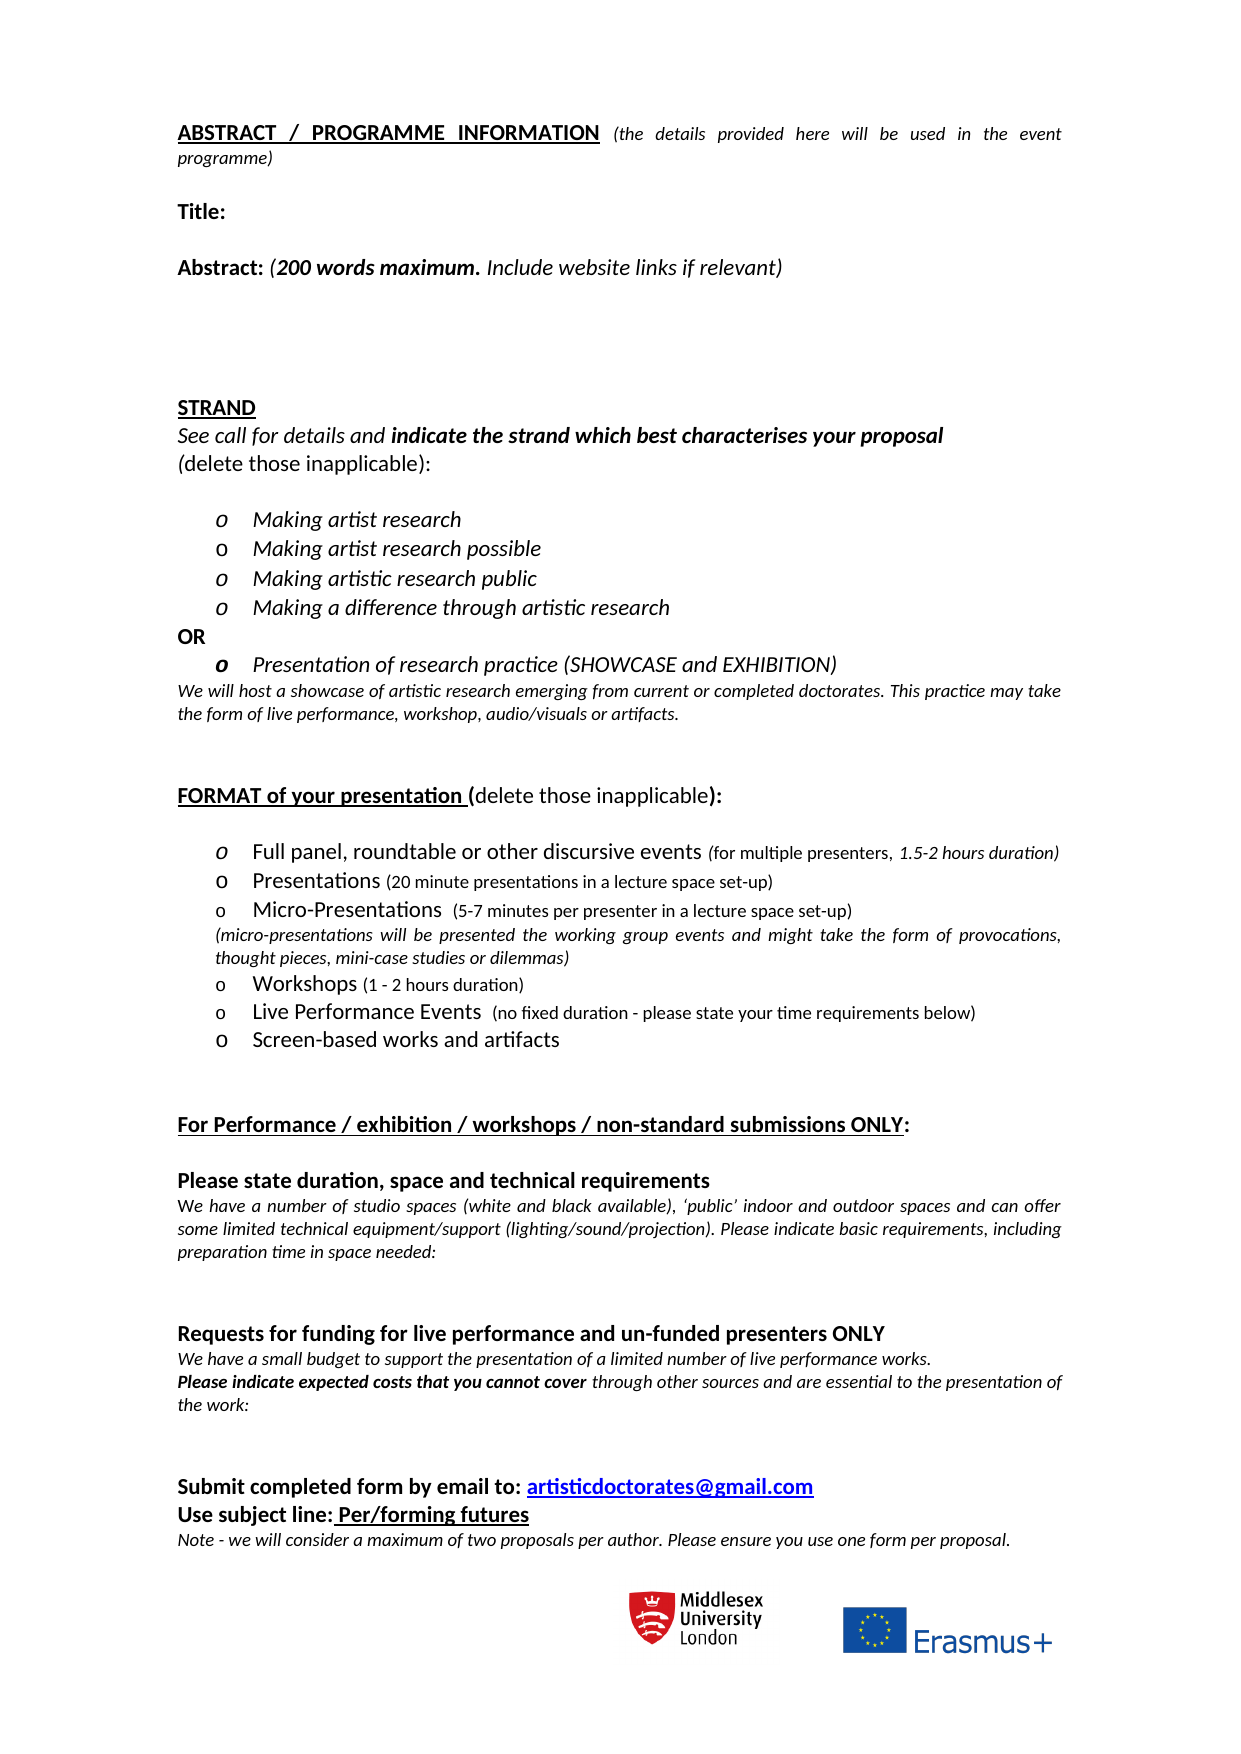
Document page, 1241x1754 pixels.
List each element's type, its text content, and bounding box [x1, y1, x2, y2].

text FORMAT of your presentation (delete those inapplicable): [177, 781, 1063, 809]
list Micro-Presentations (5-7 minutes per presenter in a lecture space set-up) [215, 895, 1063, 923]
text ABSTRACT / PROGRAMME INFORMATION (the details provided here will be used in the event programme) [177, 118, 1063, 169]
text (delete those inapplicable): [177, 449, 1063, 477]
list Making artistic research public [215, 564, 1063, 593]
text Please indicate expected costs that you cannot cover through other sources and are essential to the presentation of the work: [177, 1370, 1063, 1416]
text Please state duration, space and technical requirements [177, 1167, 1063, 1194]
list Making artist research [215, 505, 1063, 534]
text STRAND [177, 393, 1063, 421]
text We have a number of studio spaces (white and black available), ‘public’ indoor and outdoor spaces and can offer some limited technical equipment/support (lighting/sound/projection). Please indicate basic requirements, including preparation time in space needed: [177, 1194, 1063, 1263]
text Submit completed form by email to: artisticdoctorates@gmail.com [177, 1472, 1063, 1500]
text See call for details and indicate the strand which best characterises your proposal [177, 421, 1063, 449]
list Screen-based works and artifacts [215, 1025, 1063, 1054]
text For Performance / exhibition / workshops / non-standard submissions ONLY: [177, 1111, 1063, 1138]
text Note - we will consider a maximum of two proposals per author. Please ensure you use one form per proposal. [177, 1528, 1063, 1551]
text OR [177, 622, 1063, 650]
list Presentations (20 minute presentations in a lecture space set-up) [215, 866, 1063, 895]
list Presentation of research practice (SHOWCASE and EXHIBITION) [215, 650, 1063, 679]
text Abstract: (200 words maximum. Include website links if relevant) [177, 253, 1063, 281]
text We will host a showcase of artistic research emerging from current or completed doctorates. This practice may take the form of live performance, workshop, audio/visuals or artifacts. [177, 679, 1063, 725]
list Workshops (1 - 2 hours duration) [215, 969, 1063, 997]
text Title: [177, 197, 1063, 225]
list Live Performance Events (no fixed duration - please state your time requirements below) [215, 997, 1063, 1025]
list Making a difference through artistic research [215, 593, 1063, 622]
picture [613, 1579, 780, 1665]
text We have a small budget to support the presentation of a limited number of live performance works. [177, 1347, 1063, 1370]
list Making artist research possible [215, 534, 1063, 564]
text Requests for funding for live performance and un-funded presenters ONLY [177, 1319, 1063, 1347]
text (micro-presentations will be presented the working group events and might take the form of provocations, thought pieces, mini-case studies or dilemmas) [215, 923, 1063, 969]
list Full panel, roundtable or other discursive events (for multiple presenters, 1.5-2 hours duration) [215, 837, 1063, 866]
text Use subject line: Per/forming futures [177, 1500, 1063, 1528]
